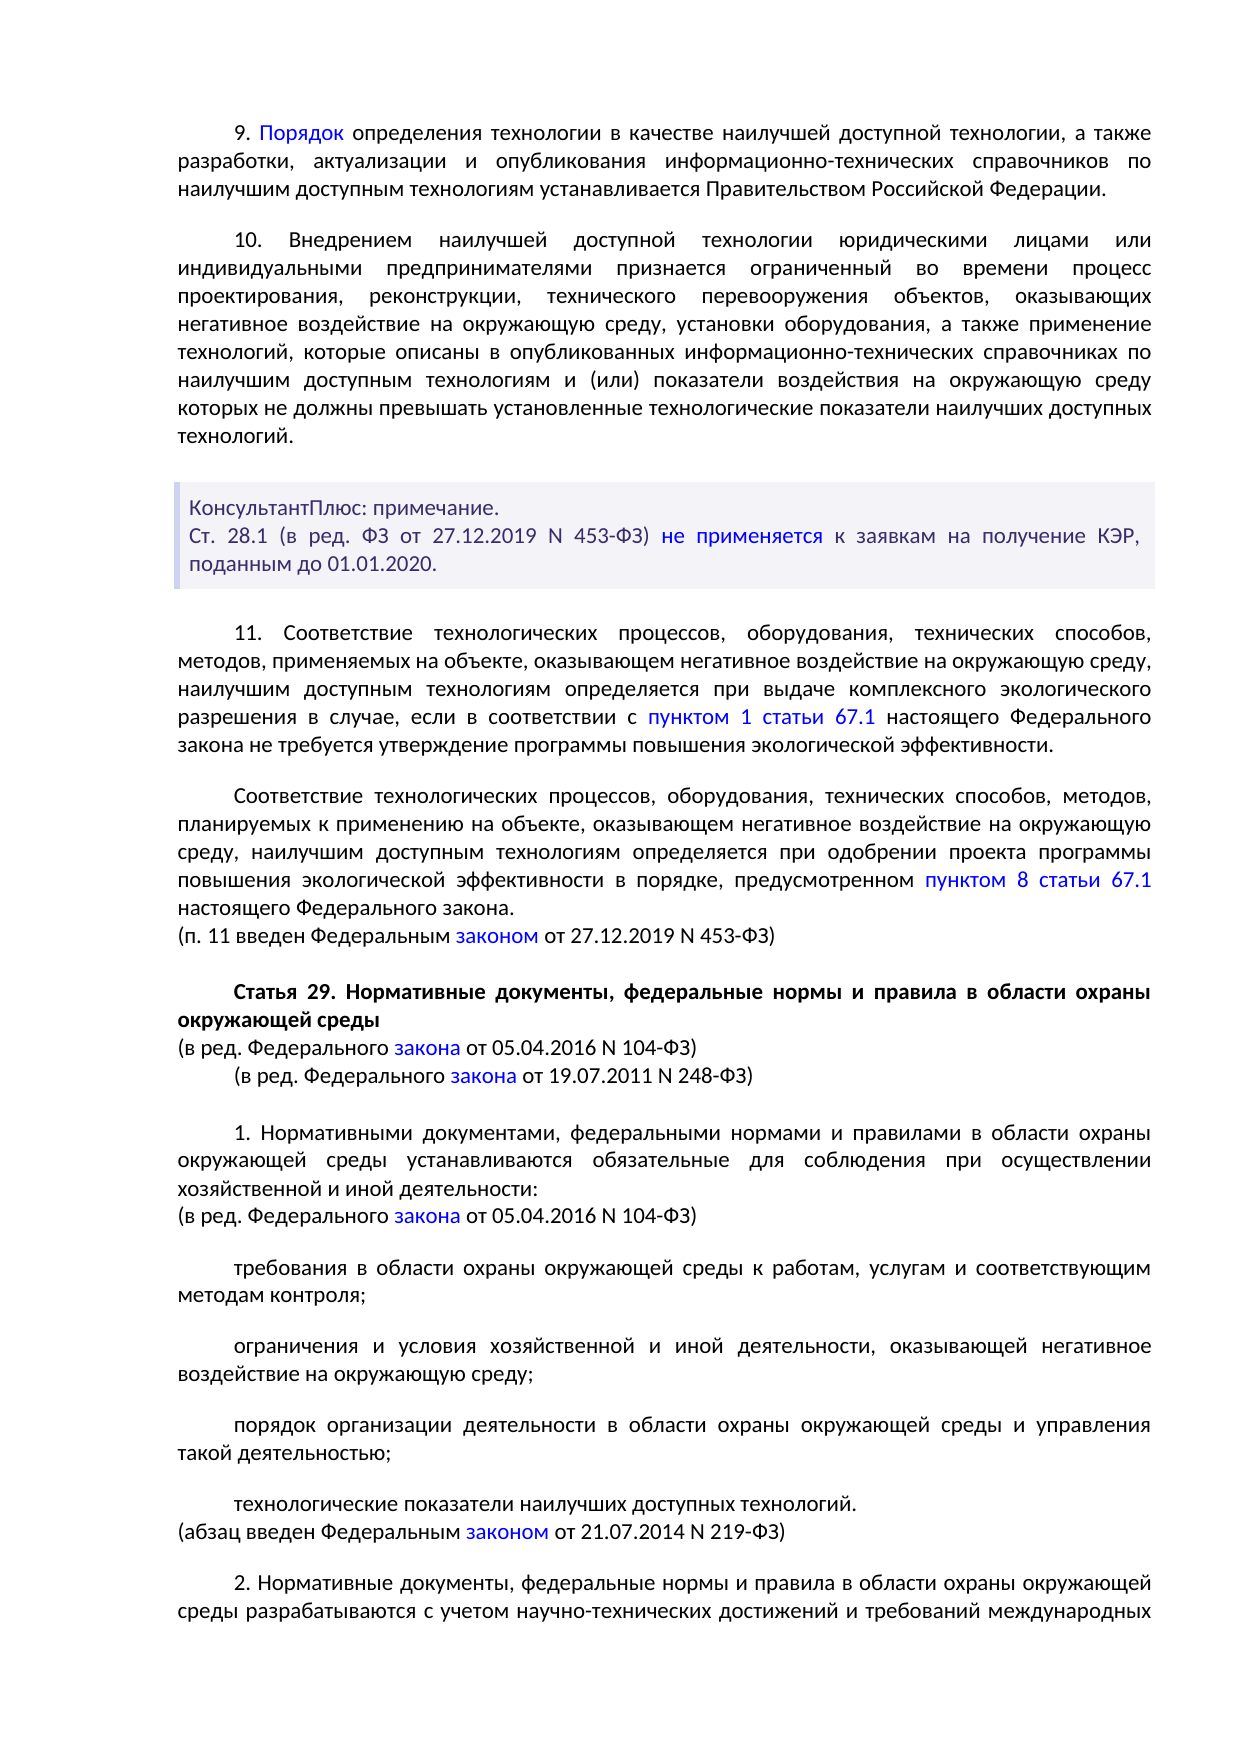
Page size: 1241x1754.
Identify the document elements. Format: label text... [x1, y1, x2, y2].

text (абзац введен Федеральным законом от 21.07.2014 N 219-ФЗ) [177, 1517, 1152, 1546]
text (п. 11 введен Федеральным законом от 27.12.2019 N 453-ФЗ) [177, 921, 1152, 949]
text ограничения и условия хозяйственной и иной деятельности, оказывающей негативное воздействие на окружающую среду; [177, 1332, 1152, 1388]
text (в ред. Федерального закона от 05.04.2016 N 104-ФЗ) [177, 1202, 1152, 1230]
table_header КонсультантПлюс: примечание. Ст. 28.1 (в ред. ФЗ от 27.12.2019 N 453-ФЗ) не применяется к заявкам на получение КЭР, поданным до 01.01.2020. [180, 482, 1149, 589]
title Статья 29. Нормативные документы, федеральные нормы и правила в области охраны окружающей среды [177, 977, 1152, 1033]
text (в ред. Федерального закона от 19.07.2011 N 248-ФЗ) [177, 1062, 1152, 1089]
text требования в области охраны окружающей среды к работам, услугам и соответствующим методам контроля; [177, 1253, 1152, 1309]
text 11. Соответствие технологических процессов, оборудования, технических способов, методов, применяемых на объекте, оказывающем негативное воздействие на окружающую среду, наилучшим доступным технологиям определяется при выдаче комплексного экологического разрешения в случае, если в соответствии с пунктом 1 статьи 67.1 настоящего Федерального закона не требуется утверждение программы повышения экологической эффективности. [177, 618, 1152, 758]
text порядок организации деятельности в области охраны окружающей среды и управления такой деятельностью; [177, 1411, 1152, 1467]
text технологические показатели наилучших доступных технологий. [177, 1489, 1152, 1517]
text Соответствие технологических процессов, оборудования, технических способов, методов, планируемых к применению на объекте, оказывающем негативное воздействие на окружающую среду, наилучшим доступным технологиям определяется при одобрении проекта программы повышения экологической эффективности в порядке, предусмотренном пунктом 8 статьи 67.1 настоящего Федерального закона. [177, 781, 1152, 921]
text 1. Нормативными документами, федеральными нормами и правилами в области охраны окружающей среды устанавливаются обязательные для соблюдения при осуществлении хозяйственной и иной деятельности: [177, 1118, 1152, 1202]
text (в ред. Федерального закона от 05.04.2016 N 104-ФЗ) [177, 1033, 1152, 1062]
text 10. Внедрением наилучшей доступной технологии юридическими лицами или индивидуальными предпринимателями признается ограниченный во времени процесс проектирования, реконструкции, технического перевооружения объектов, оказывающих негативное воздействие на окружающую среду, установки оборудования, а также применение технологий, которые описаны в опубликованных информационно-технических справочниках по наилучшим доступным технологиям и (или) показатели воздействия на окружающую среду которых не должны превышать установленные технологические показатели наилучших доступных технологий. [177, 225, 1152, 449]
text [177, 1568, 1152, 1624]
text 9. Порядок определения технологии в качестве наилучшей доступной технологии, а также разработки, актуализации и опубликования информационно-технических справочников по наилучшим доступным технологиям устанавливается Правительством Российской Федерации. [177, 118, 1152, 202]
